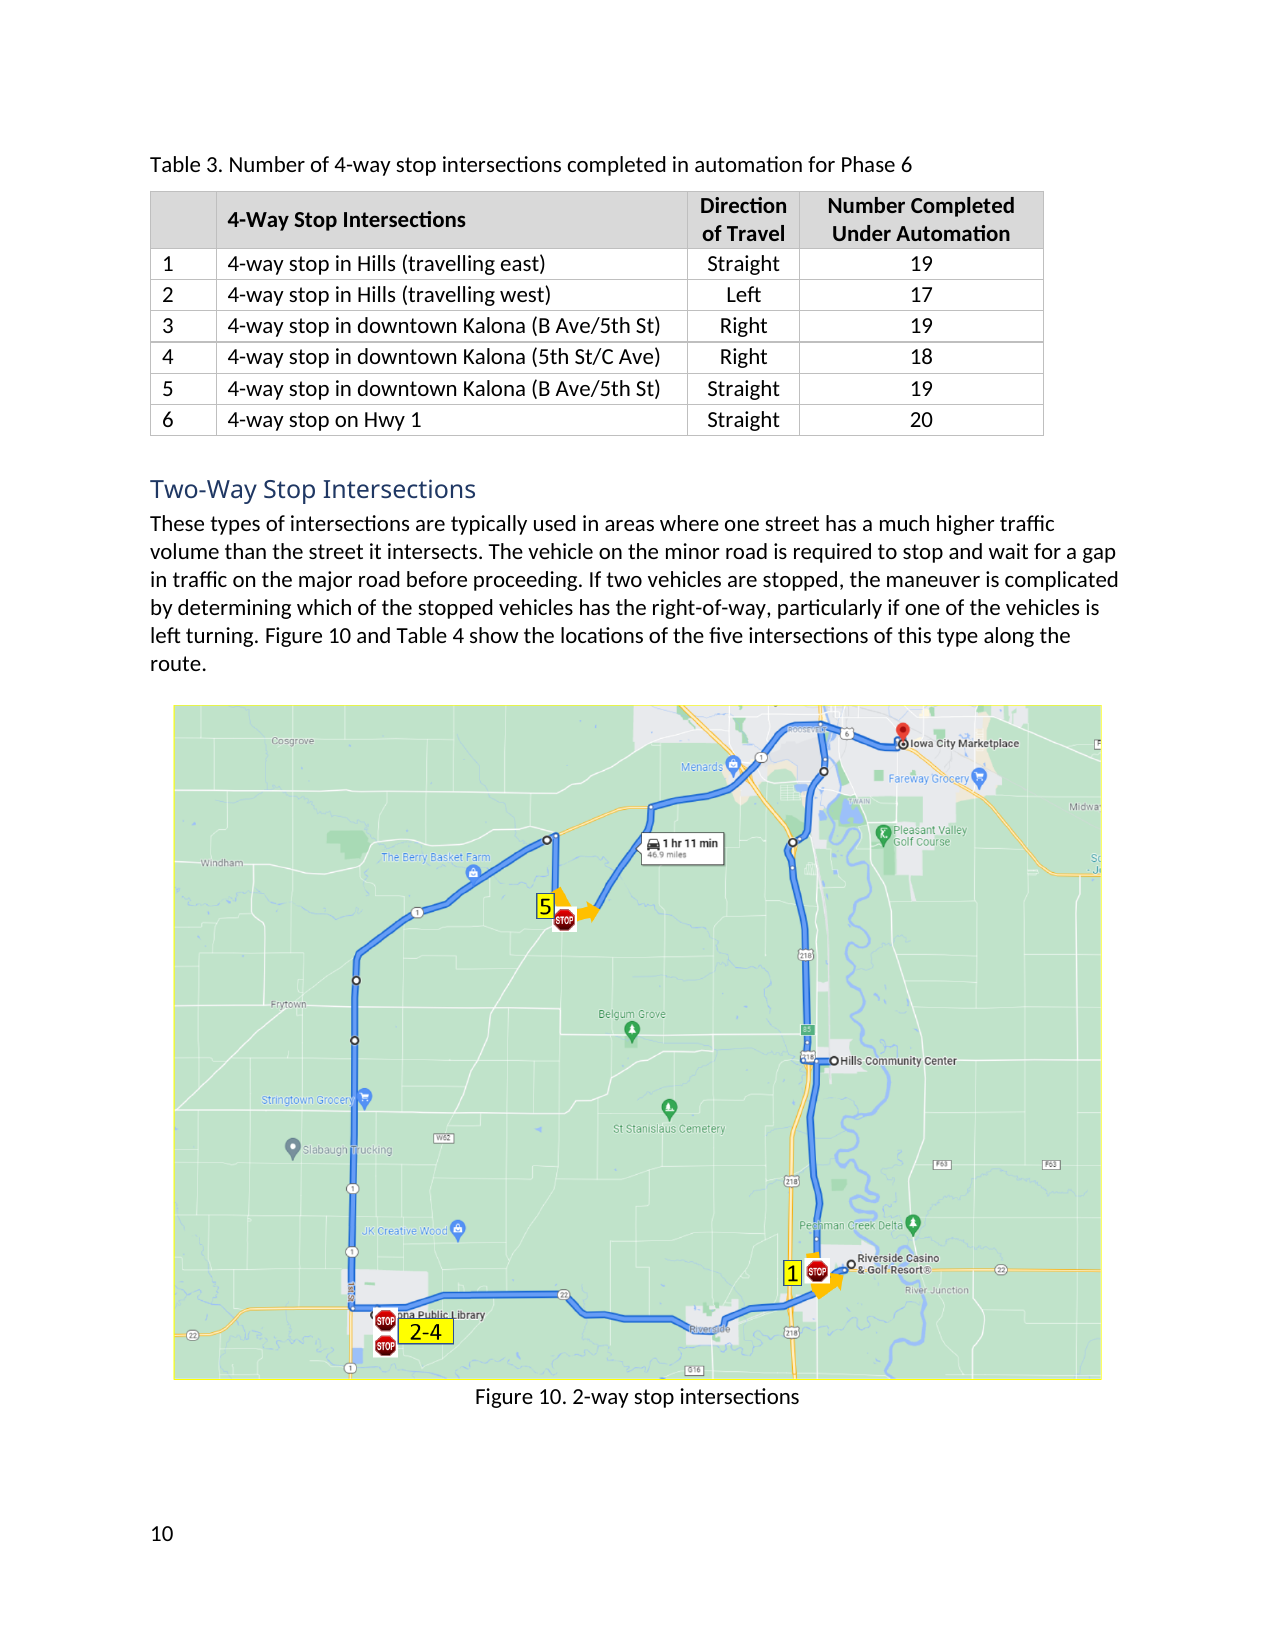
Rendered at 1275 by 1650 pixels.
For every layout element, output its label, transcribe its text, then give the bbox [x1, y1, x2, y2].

picture [173, 705, 1102, 1380]
table_cell 1 [151, 249, 216, 279]
text Table 3. Number of 4-way stop intersections completed in automation for Phase 6 [150, 150, 1125, 178]
table_header 4-Way Stop Intersections [217, 192, 687, 248]
table_cell 4-way stop in Hills (travelling east) [217, 249, 687, 279]
table_cell 4 [151, 343, 216, 373]
table_cell 4-way stop in downtown Kalona (B Ave/5th St) [217, 374, 687, 404]
table_header Number Completed Under Automation [800, 192, 1043, 248]
table_header [151, 192, 216, 248]
table_cell 4-way stop in downtown Kalona (5th St/C Ave) [217, 343, 687, 373]
table_cell 19 [800, 311, 1043, 341]
subtitle Two-Way Stop Intersections [150, 472, 1125, 506]
table_cell 6 [151, 405, 216, 435]
table_cell 2 [151, 280, 216, 310]
table_cell Straight [688, 405, 799, 435]
table_cell Straight [688, 374, 799, 404]
table_header Direction of Travel [688, 192, 799, 248]
table_cell Left [688, 280, 799, 310]
table_cell Right [688, 343, 799, 373]
table_cell 17 [800, 280, 1043, 310]
table_cell 4-way stop on Hwy 1 [217, 405, 687, 435]
table_cell Straight [688, 249, 799, 279]
table_cell 19 [800, 249, 1043, 279]
table_cell 5 [151, 374, 216, 404]
table_cell 3 [151, 311, 216, 341]
table_cell 4-way stop in downtown Kalona (B Ave/5th St) [217, 311, 687, 341]
table_cell 18 [800, 343, 1043, 373]
table_cell 4-way stop in Hills (travelling west) [217, 280, 687, 310]
table_cell Right [688, 311, 799, 341]
text These types of intersections are typically used in areas where one street has a much higher traffic volume than the street it intersects. The vehicle on the minor road is required to stop and wait for a gap in traffic on the major road before proceeding. If two vehicles are stopped, the maneuver is complicated by determining which of the stopped vehicles has the right-of-way, particularly if one of the vehicles is left turning. Figure 10 and Table 4 show the locations of the five intersections of this type along the route. [150, 509, 1125, 677]
table_cell 19 [800, 374, 1043, 404]
table_cell 20 [800, 405, 1043, 435]
